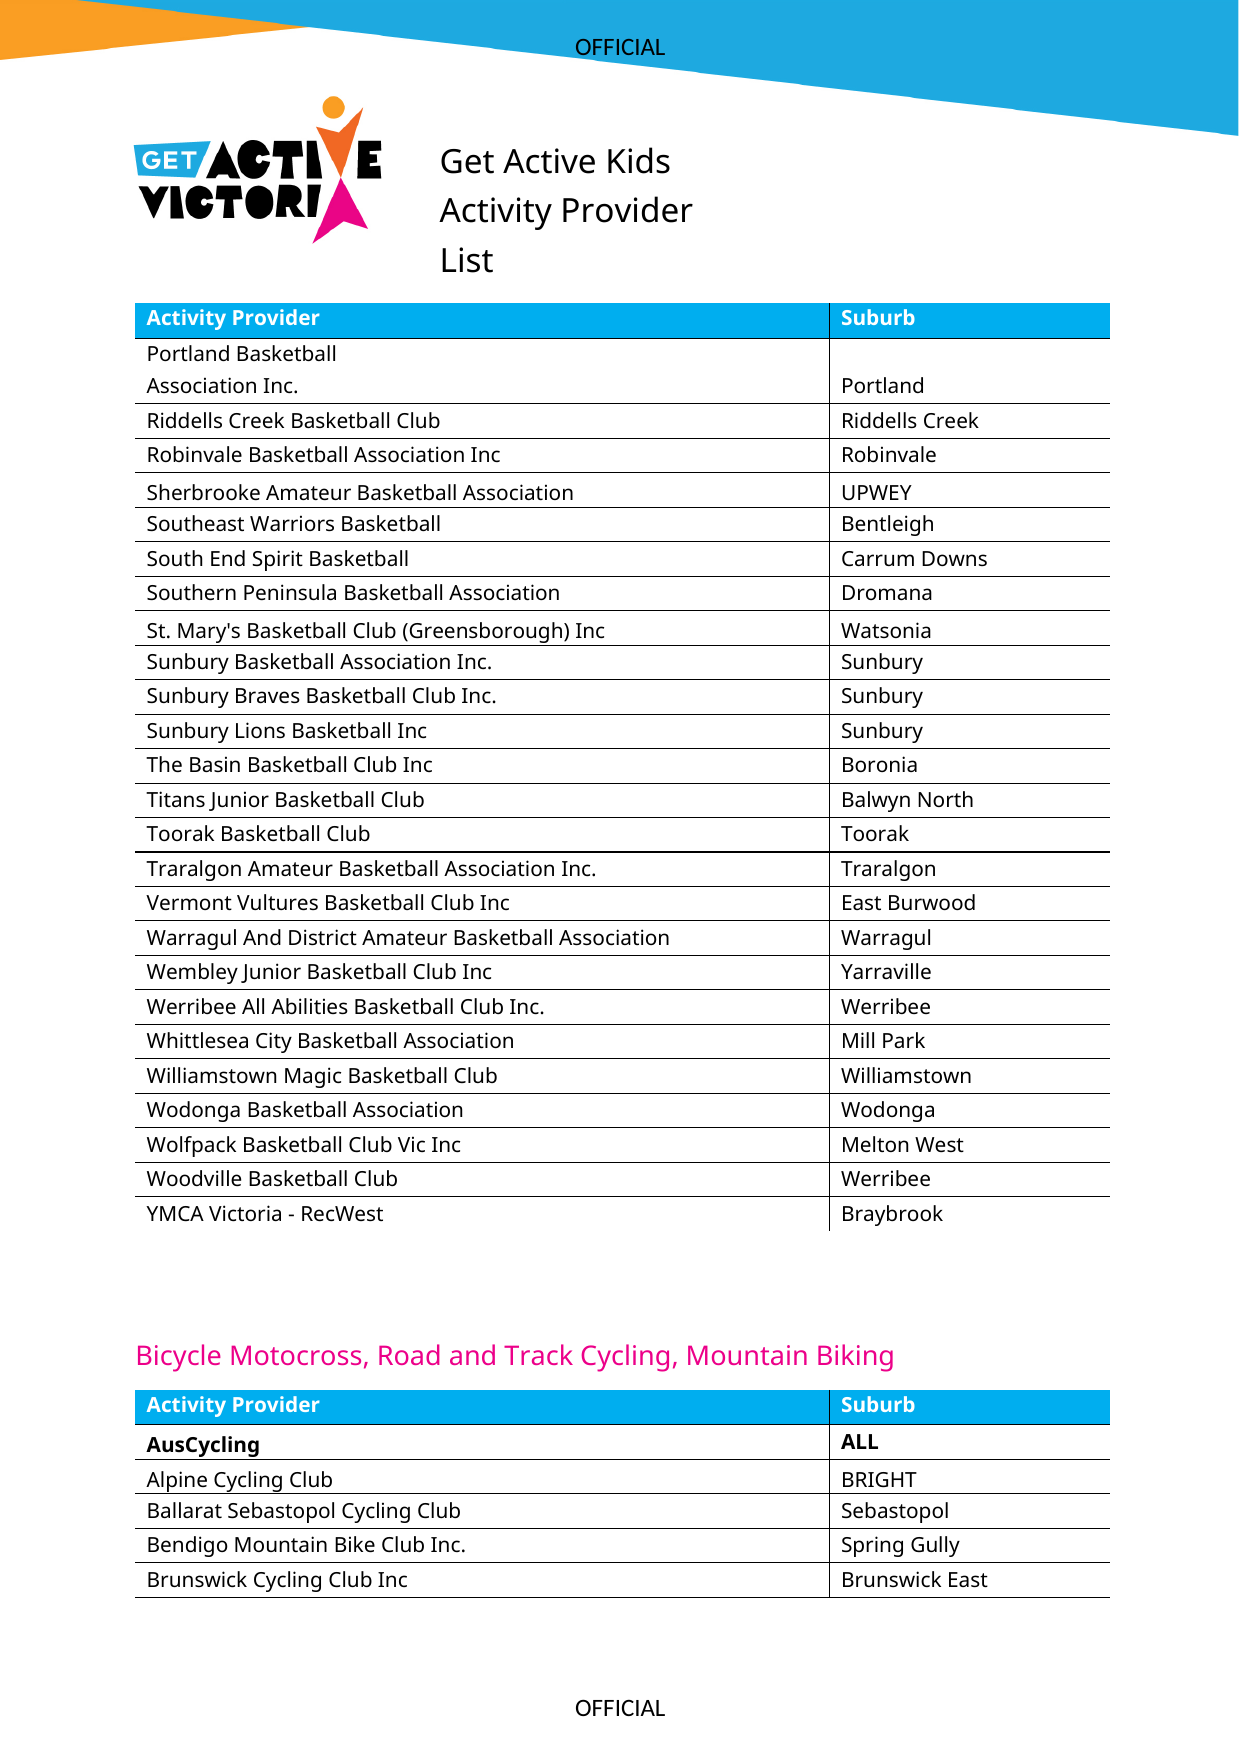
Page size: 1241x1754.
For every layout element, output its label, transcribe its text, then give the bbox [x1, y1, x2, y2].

table_cell Alpine Cycling Club [135, 1460, 829, 1493]
table_cell Braybrook [830, 1197, 1110, 1231]
subtitle Bicycle Motocross, Road and Track Cycling, Mountain Biking [135, 1337, 1110, 1374]
table_cell Toorak Basketball Club [135, 818, 829, 851]
table_cell Portland [830, 339, 1110, 403]
table_cell Brunswick Cycling Club Inc [135, 1563, 829, 1597]
table_cell Wembley Junior Basketball Club Inc [135, 956, 829, 989]
table_cell Wodonga [830, 1094, 1110, 1127]
table_cell Warragul [830, 921, 1110, 955]
table_cell Carrum Downs [830, 542, 1110, 576]
table_cell Sebastopol [830, 1494, 1110, 1528]
table_cell Yarraville [830, 956, 1110, 989]
picture [0, 0, 1239, 244]
table_header Suburb [830, 1390, 1110, 1424]
table_cell Sunbury [830, 715, 1110, 748]
table_header Activity Provider [135, 303, 829, 338]
table_cell BRIGHT [830, 1460, 1110, 1493]
table_cell Robinvale [830, 439, 1110, 472]
table_cell Riddells Creek Basketball Club [135, 404, 829, 438]
table_header Suburb [830, 303, 1110, 338]
table_cell Woodville Basketball Club [135, 1163, 829, 1196]
table_cell AusCycling [135, 1425, 829, 1459]
table_cell Sunbury Basketball Association Inc. [135, 646, 829, 679]
table_cell Sunbury [830, 646, 1110, 679]
table_cell Williamstown [830, 1059, 1110, 1093]
table_cell East Burwood [830, 887, 1110, 920]
table_cell Werribee [830, 1163, 1110, 1196]
table_header Activity Provider [135, 1390, 829, 1424]
table_cell Portland Basketball Association Inc. [135, 339, 829, 403]
table_cell Robinvale Basketball Association Inc [135, 439, 829, 472]
table_cell Titans Junior Basketball Club [135, 784, 829, 817]
table_cell Bentleigh [830, 508, 1110, 541]
table_cell Dromana [830, 577, 1110, 610]
table_cell Sunbury [830, 680, 1110, 713]
table_cell Melton West [830, 1128, 1110, 1162]
table_cell The Basin Basketball Club Inc [135, 749, 829, 782]
table_cell Spring Gully [830, 1529, 1110, 1562]
table_cell Watsonia [830, 611, 1110, 644]
table_cell Traralgon [830, 853, 1110, 886]
table_cell UPWEY [830, 473, 1110, 507]
table_cell Whittlesea City Basketball Association [135, 1025, 829, 1058]
table_cell Werribee [830, 990, 1110, 1024]
table_cell Sunbury Lions Basketball Inc [135, 715, 829, 748]
table_cell Bendigo Mountain Bike Club Inc. [135, 1529, 829, 1562]
table_cell Brunswick East [830, 1563, 1110, 1597]
table_cell Southeast Warriors Basketball [135, 508, 829, 541]
table_cell ALL [830, 1425, 1110, 1459]
table_cell Mill Park [830, 1025, 1110, 1058]
table_cell Sherbrooke Amateur Basketball Association [135, 473, 829, 507]
table_cell Williamstown Magic Basketball Club [135, 1059, 829, 1093]
table_cell Sunbury Braves Basketball Club Inc. [135, 680, 829, 713]
table_cell Wolfpack Basketball Club Vic Inc [135, 1128, 829, 1162]
table_cell Wodonga Basketball Association [135, 1094, 829, 1127]
table_cell Riddells Creek [830, 404, 1110, 438]
table_cell Boronia [830, 749, 1110, 782]
table_cell Balwyn North [830, 784, 1110, 817]
table_cell Toorak [830, 818, 1110, 851]
table_cell Ballarat Sebastopol Cycling Club [135, 1494, 829, 1528]
table_cell YMCA Victoria - RecWest [135, 1197, 829, 1231]
table_cell Warragul And District Amateur Basketball Association [135, 921, 829, 955]
table_cell St. Mary's Basketball Club (Greensborough) Inc [135, 611, 829, 644]
table_cell Southern Peninsula Basketball Association [135, 577, 829, 610]
table_cell South End Spirit Basketball [135, 542, 829, 576]
table_cell Traralgon Amateur Basketball Association Inc. [135, 853, 829, 886]
table_cell Vermont Vultures Basketball Club Inc [135, 887, 829, 920]
table_cell Werribee All Abilities Basketball Club Inc. [135, 990, 829, 1024]
